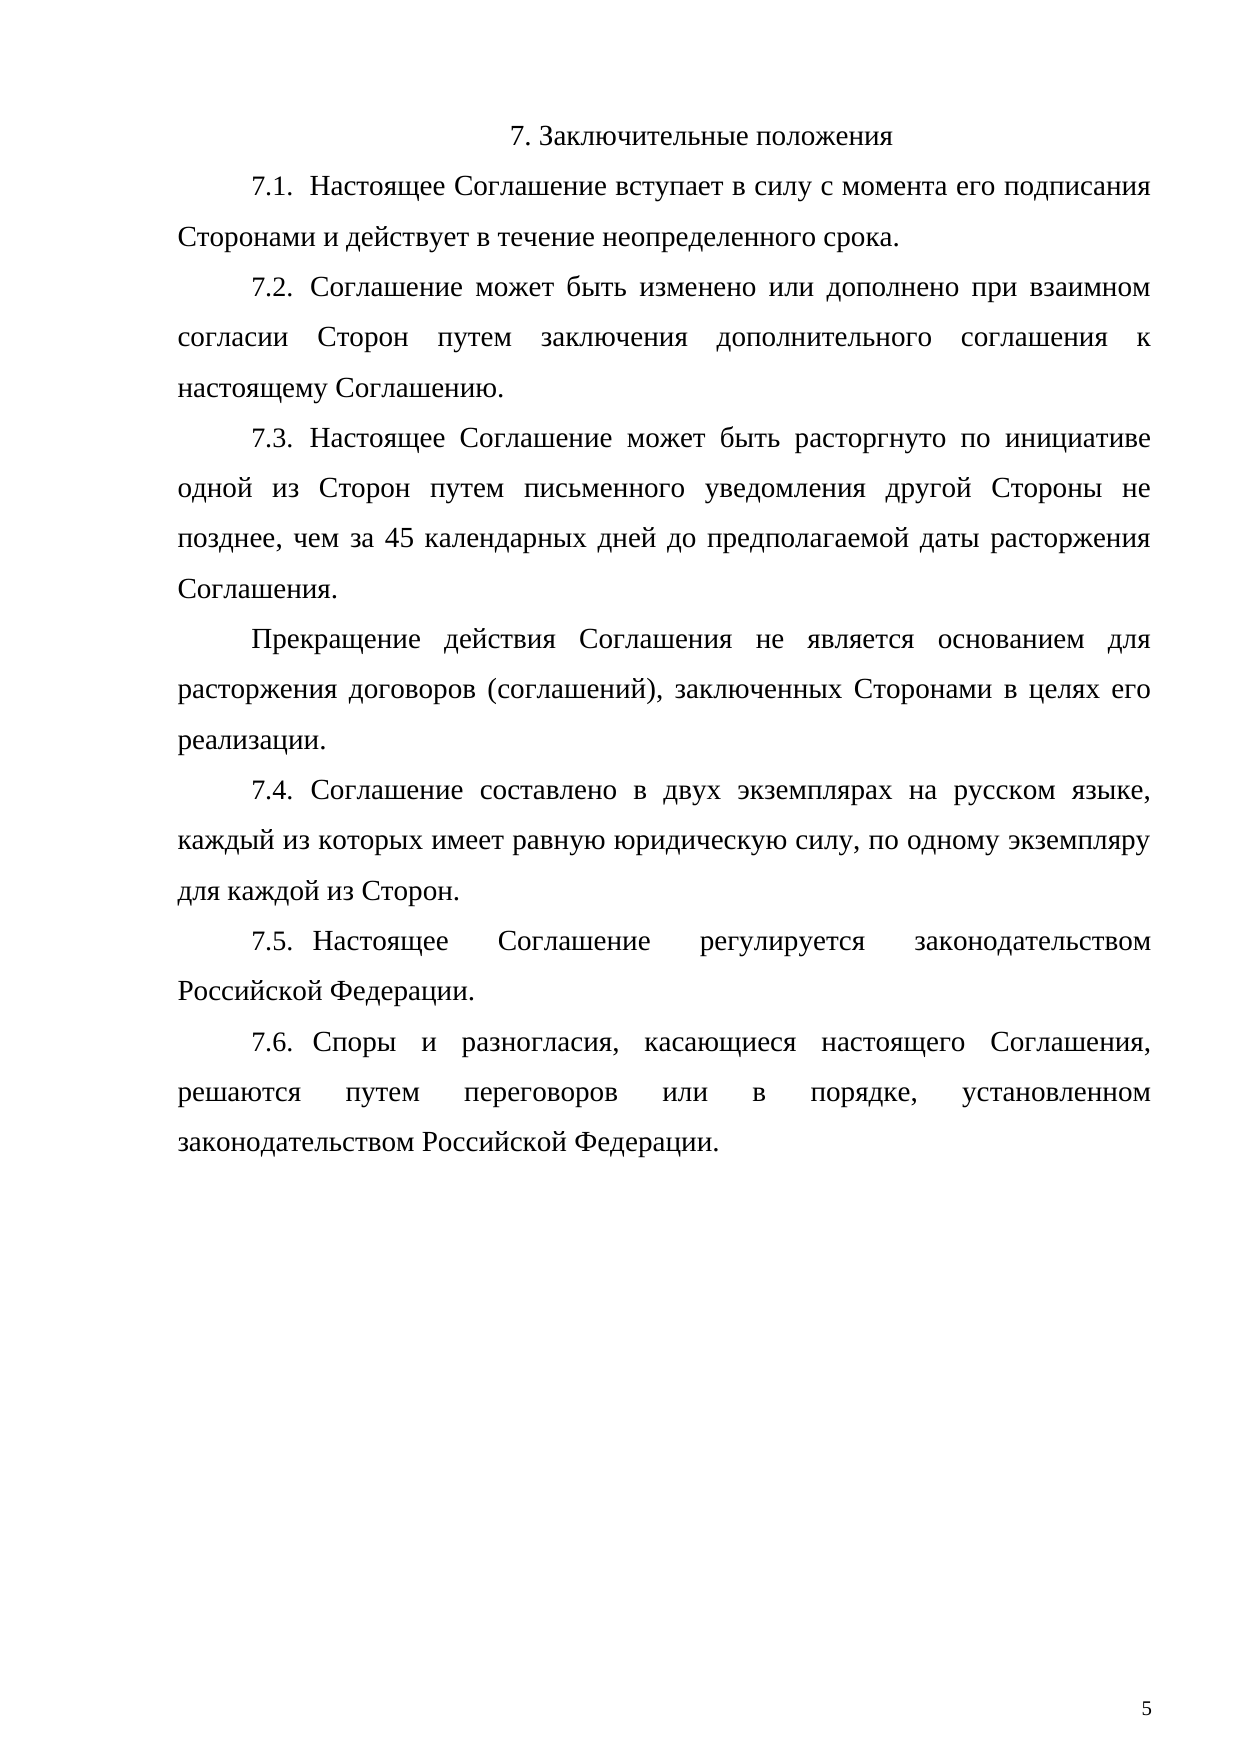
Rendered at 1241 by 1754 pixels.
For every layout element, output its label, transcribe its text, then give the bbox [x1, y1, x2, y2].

text Прекращение действия Соглашения не является основанием для расторжения договоров (соглашений), заключенных Сторонами в целях его реализации. [177, 621, 1152, 755]
list Соглашение составлено в двух экземплярах на русском языке, каждый из которых имеет равную юридическую силу, по одному экземпляру для каждой из Сторон. [177, 772, 1152, 906]
list Настоящее Соглашение может быть расторгнуто по инициативе одной из Сторон путем письменного уведомления другой Стороны не позднее, чем за 45 календарных дней до предполагаемой даты расторжения Соглашения. [177, 420, 1152, 604]
list Настоящее Соглашение вступает в силу с момента его подписания Сторонами и действует в течение неопределенного срока. [177, 168, 1152, 252]
list Споры и разногласия, касающиеся настоящего Соглашения, решаются путем переговоров или в порядке, установленном законодательством Российской Федерации. [177, 1024, 1152, 1158]
subtitle 7. Заключительные положения [177, 118, 1152, 152]
list Настоящее Соглашение регулируется законодательством Российской Федерации. [177, 923, 1152, 1007]
list Соглашение может быть изменено или дополнено при взаимном согласии Сторон путем заключения дополнительного соглашения к настоящему Соглашению. [177, 269, 1152, 403]
